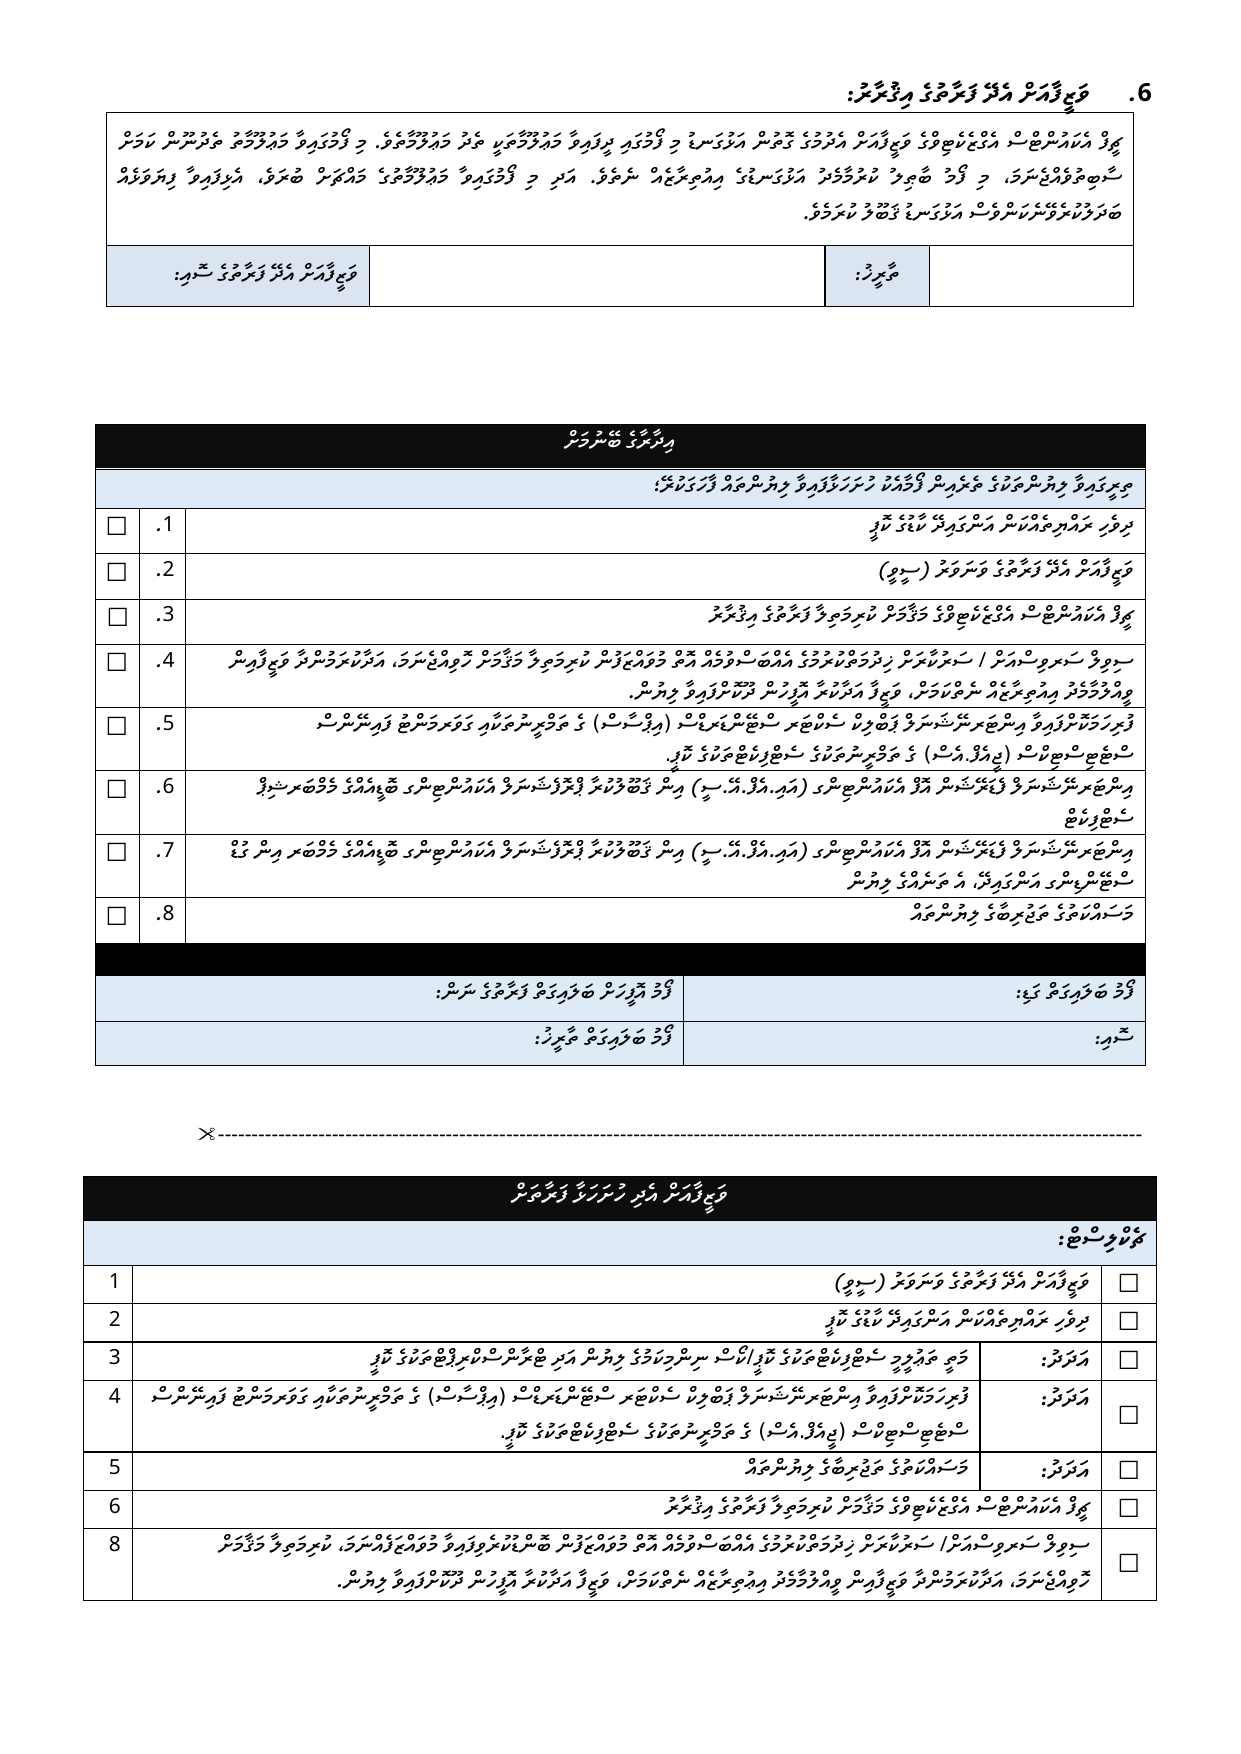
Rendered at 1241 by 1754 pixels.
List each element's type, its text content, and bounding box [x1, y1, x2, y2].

table_cell ވަޒީފާއަށް އެދޭ ފަރާތުގެ ވަނަވަރު (ސީވީ) [186, 554, 1145, 598]
table_cell އިންޓަރނޭޝަނަލް ފެޑަރޭޝަން އޮފް އެކައުންޓިންގ (އައި.އެފް.އޭ.ސީ) އިން ޤަބޫލުކުރާ ޕްރޮފެޝަނަލް އެކައުންޓިންގ ބޮޑީއެއްގެ މެމްބަރޝިޕް ސެޓްފިކެޓް [186, 771, 1145, 834]
table_cell މަސައްކަތުގެ ތަޖުރިބާގެ ލިޔުންތައް [133, 1453, 979, 1490]
table_cell ☐ [1102, 1381, 1156, 1451]
table_cell ☐ [1102, 1491, 1156, 1528]
table_cell 2. [140, 554, 185, 598]
table_cell އަދަދު: [981, 1343, 1101, 1380]
table_cell ☐ [96, 645, 139, 707]
table_cell [370, 246, 824, 306]
table_cell ދިވެހި ރައްޔިތެއްކަން އަންގައިދޭ ކާޑުގެ ކޮޕީ [133, 1304, 1101, 1341]
table_cell އަދަދު: [981, 1381, 1101, 1451]
table_cell އިންޓަރނޭޝަނަލް ފެޑަރޭޝަން އޮފް އެކައުންޓިންގ (އައި.އެފް.އޭ.ސީ) އިން ޤަބޫލުކުރާ ޕްރޮފެޝަނަލް އެކައުންޓިންގ ބޮޑީއެއްގެ މެމްބަރ އިން ގުޑް ސްޓޭންޑިންގ އަންގައިދޭ، އެ ތަނެއްގެ ލިޔުން [186, 835, 1145, 897]
table_cell ފޯމު ބަލައިގަތް ތާރީޚު: [96, 1022, 683, 1065]
table_cell 5. [140, 708, 185, 770]
table_cell ޗީފް އެކައުންޓްސް އެގްޒެކެޓިވްގެ މަޤާމަށް ކުރިމަތިލާ ފަރާތުގެ އިޤުރާރު [186, 600, 1145, 644]
table_cell 8. [140, 898, 185, 942]
table_cell ☐ [1102, 1266, 1156, 1303]
table_cell މަސައްކަތުގެ ތަޖުރިބާގެ ލިޔުންތައް [186, 898, 1145, 942]
table_cell ☐ [1102, 1304, 1156, 1341]
table_cell 5 [84, 1453, 132, 1490]
table_cell ☐ [1102, 1453, 1156, 1490]
table_cell 2 [84, 1304, 132, 1341]
table_cell ☐ [96, 600, 139, 644]
table_cell ފޯމު އޮފީހަށް ބަލައިގަތް ފަރާތުގެ ނަން: [96, 976, 683, 1021]
table_cell 6. [140, 771, 185, 834]
table_cell ދިވެހި ރައްޔިތެއްކަން އަންގައިދޭ ކާޑުގެ ކޮޕީ [186, 509, 1145, 553]
table_cell 4. [140, 645, 185, 707]
table_cell ފުރިހަމަކޮށްފައިވާ އިންޓަރނޭޝަނަލް ޕަބްލިކް ސެކްޓަރ ސްޓޭންޑަރޑްސް (އިޕްސާސް) ގެ ތަމްރީނުތަކާއި ގަވަރމަންޓު ފައިނޭންސް ސްޓެޓިސްޓިކްސް (ޖީއެފް.އެސް) ގެ ތަމްރީނުތަކުގެ ސެޓްފިކެޓްތަކުގެ ކޮޕީ. [133, 1381, 979, 1451]
table_cell ☐ [1102, 1529, 1156, 1600]
table_cell ވަޒީފާއަށް އެދޭ ފަރާތުގެ ސޮއި: [107, 246, 369, 306]
table_cell [96, 944, 1145, 975]
table_cell [930, 246, 1133, 306]
table_cell ☐ [96, 771, 139, 834]
table_cell ސިވިލް ސަރވިސްއަށް / ސަރުކާރަށް ޚިދުމަތްކުރުމުގެ އެއްބަސްވުމެއް އޮތް މުވައްޒަފުން ކުރިމަތިލާ މަޤާމަށް ހޮވިއްޖެނަމަ، އަދާކުރަމުންދާ ވަޒީފާއިން ވީއްލުމާމެދު އިއުތިރާޒެއް ނެތްކަމަށް، ވަޒީފާ އަދާކުރާ އޮފީހުން ދޫކޮށްފައިވާ ލިޔުން. [186, 645, 1145, 707]
table_header ވަޒީފާއަށް އެދި ހުށަހަޅާ ފަރާތަށް [84, 1177, 1156, 1220]
table_cell 3. [140, 600, 185, 644]
table_cell ޗީފް އެކައުންޓްސް އެގްޒެކެޓިވްގެ މަޤާމަށް ކުރިމަތިލާ ފަރާތުގެ އިޤުރާރު [133, 1491, 1101, 1528]
table_cell މަތީ ތަޢުލީމީ ސެޓްފިކެޓްތަކުގެ ކޮޕީ/ކޯސް ނިންމިކަމުގެ ލިޔުން އަދި ޓްރާންސްކްރިޕްޓްތަކުގެ ކޮޕީ [133, 1343, 979, 1380]
table_cell ތިރީގައިވާ ލިޔުންތަކުގެ ތެރެއިން ފޯމާއެކު ހުށަހަޅާފައިވާ ލިޔުންތައް ފާހަގަކުރޭ؛ [96, 470, 1145, 508]
table_cell ފުރިހަމަކޮށްފައިވާ އިންޓަރނޭޝަނަލް ޕަބްލިކް ސެކްޓަރ ސްޓޭންޑަރޑްސް (އިޕްސާސް) ގެ ތަމްރީނުތަކާއި ގަވަރމަންޓު ފައިނޭންސް ސްޓެޓިސްޓިކްސް (ޖީއެފް.އެސް) ގެ ތަމްރީނުތަކުގެ ސެޓްފިކެޓްތަކުގެ ކޮޕީ. [186, 708, 1145, 770]
table_cell 3 [84, 1343, 132, 1380]
table_cell ☐ [1102, 1343, 1156, 1380]
table_cell ފޯމު ބަލައިގަތް ގަޑި: [684, 976, 1145, 1021]
table_cell ސިވިލް ސަރވިސްއަށް/ ސަރުކާރަށް ޚިދުމަތްކުރުމުގެ އެއްބަސްވުމެއް އޮތް މުވައްޒަފުން ބޮންޑުކުރެވިފައިވާ މުވައްޒަފެއްނަމަ، ކުރިމަތިލާ މަޤާމަށް ހޮވިއްޖެނަމަ، އަދާކުރަމުންދާ ވަޒީފާއިން ވީއްލުމާމެދު އިޢުތިރާޒެއް ނެތްކަމަށް، ވަޒީފާ އަދާކުރާ އޮފީހުން ދޫކޮށްފައިވާ ލިޔުން. [133, 1529, 1101, 1600]
table_cell ☐ [96, 509, 139, 553]
table_cell ☐ [96, 835, 139, 897]
table_cell 6 [84, 1491, 132, 1528]
table_cell 4 [84, 1381, 132, 1451]
table_cell ☐ [96, 708, 139, 770]
list ވަޒީފާއަށް އެދޭ ފަރާތުގެ އިޤުރާރު: [75, 75, 1128, 112]
text ------------------------------------------------------------------------------------------------------------------------------------------ [75, 1119, 1143, 1151]
table_cell ☐ [96, 554, 139, 598]
table_header ޗީފް އެކައުންޓްސް އެގްޒެކެޓިވްގެ ވަޒީފާއަށް އެދުމުގެ ގޮތުން އަޅުގަނޑު މި ފޯމުގައި ދީފައިވާ މަޢުލޫމާތަކީ ތެދު މަޢުލޫމާތެވެ. މި ފޯމުގައިވާ މަޢުލޫމާތު ތެދުނޫން ކަމަށް ސާބިތުވެއްޖެނަމަ، މި ފޯމު ބާޠިލު ކުރުމާމެދު އަޅުގަނޑުގެ އިއުތިރާޒެއް ނެތެވެ. އަދި މި ފޯމުގައިވާ މަޢުލޫމާތުގެ މައްޗަށް ބުރަވެ، އެޅިފައިވާ ފިޔަވަޅެއް ބަދަލުކުރެވޭނެކަންވެސް އަޅުގަނޑު ޤަބޫލު ކުރަމެވެ. [107, 113, 1133, 245]
table_cell ޗެކްލިސްޓް: [84, 1221, 1156, 1265]
table_cell އަދަދު: [981, 1453, 1101, 1490]
table_header އިދާރާގެ ބޭނުމަށް [96, 425, 1145, 468]
table_cell ތާރީޚު: [826, 246, 929, 306]
table_cell ސޮއި: [684, 1022, 1145, 1065]
table_cell 1 [84, 1266, 132, 1303]
table_cell 8 [84, 1529, 132, 1600]
table_cell 7. [140, 835, 185, 897]
table_cell ވަޒީފާއަށް އެދޭ ފަރާތުގެ ވަނަވަރު (ސީވީ) [133, 1266, 1101, 1303]
table_cell ☐ [96, 898, 139, 942]
table_cell 1. [140, 509, 185, 553]
